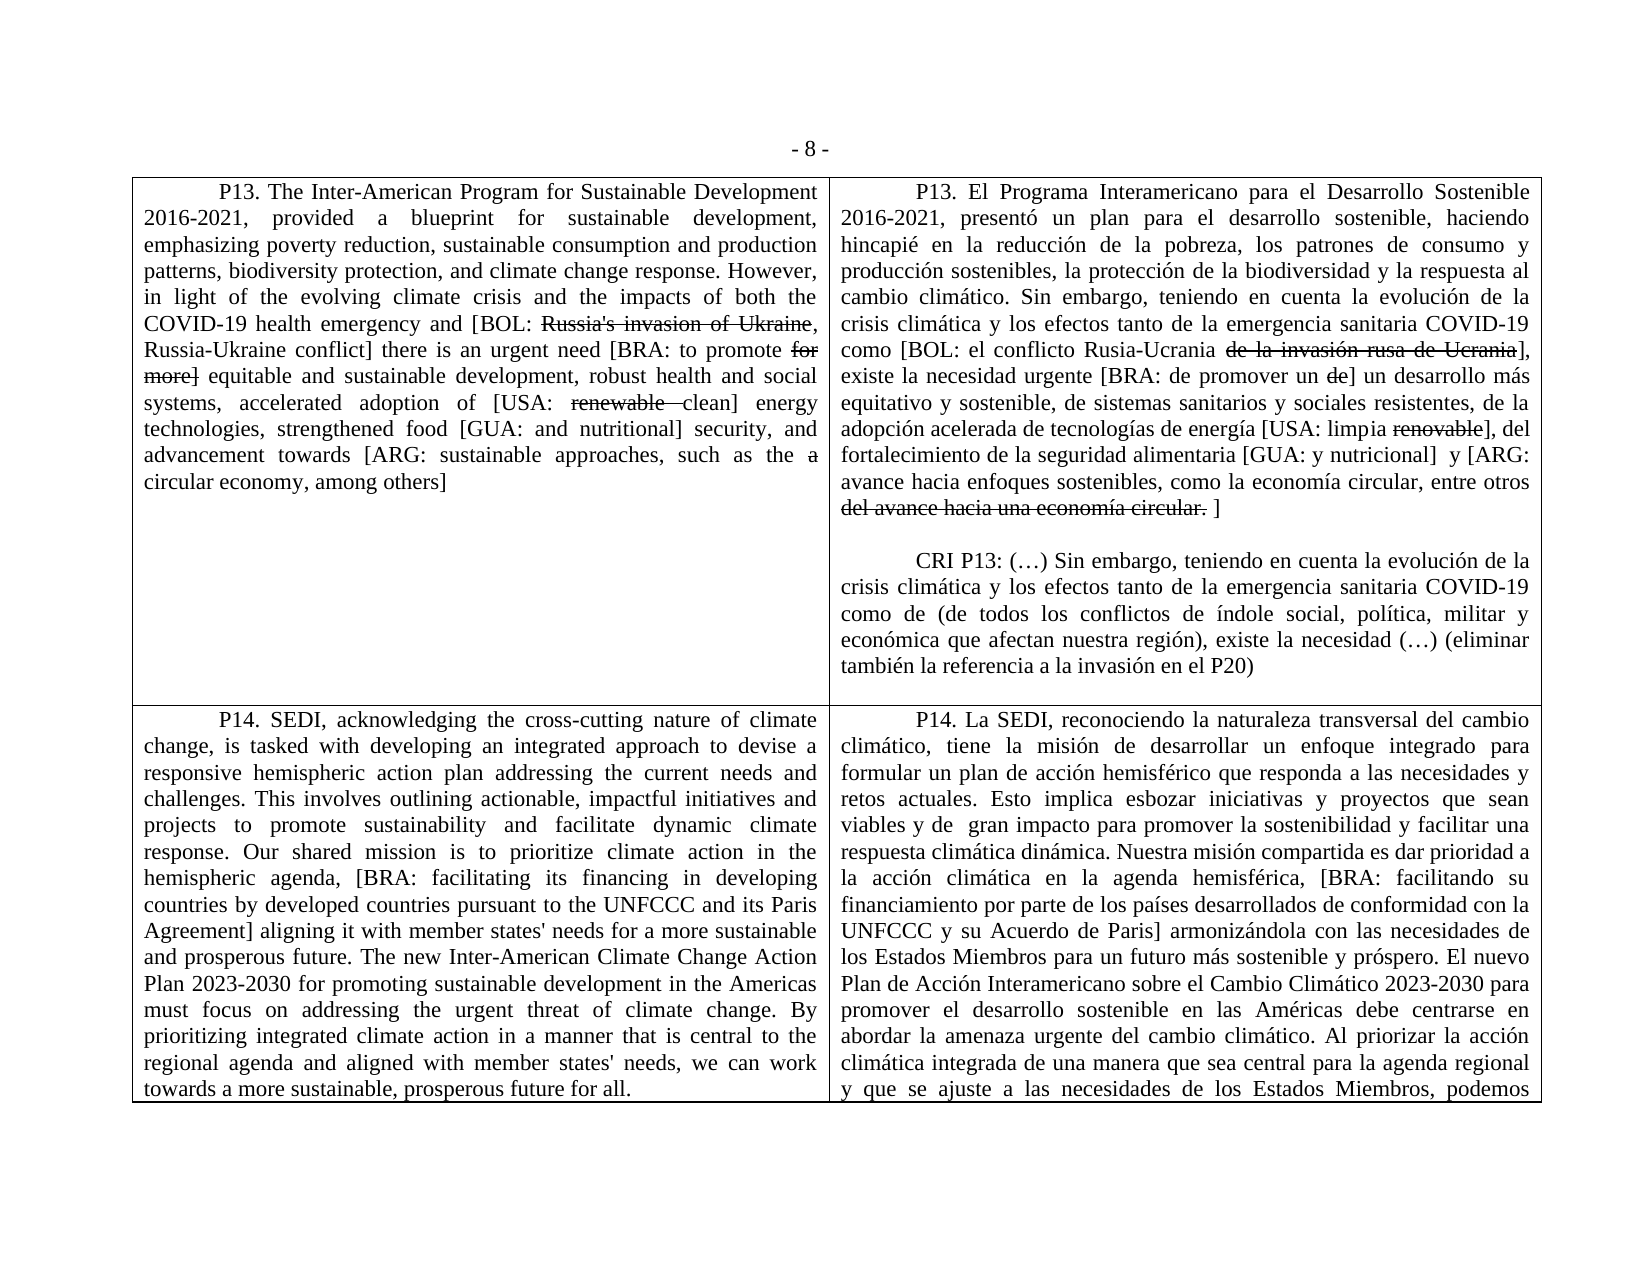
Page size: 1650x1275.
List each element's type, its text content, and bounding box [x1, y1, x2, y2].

table_cell P13. The Inter-American Program for Sustainable Development 2016-2021, provided a blueprint for sustainable development, emphasizing poverty reduction, sustainable consumption and production patterns, biodiversity protection, and climate change response. However, in light of the evolving climate crisis and the impacts of both the COVID-19 health emergency and [BOL: Russia's invasion of Ukraine, Russia-Ukraine conflict] there is an urgent need [BRA: to promote for more] equitable and sustainable development, robust health and social systems, accelerated adoption of [USA: renewable clean] energy technologies, strengthened food [GUA: and nutritional] security, and advancement towards [ARG: sustainable approaches, such as the a circular economy, among others] [133, 178, 829, 705]
table_cell P13. El Programa Interamericano para el Desarrollo Sostenible 2016-2021, presentó un plan para el desarrollo sostenible, haciendo hincapié en la reducción de la pobreza, los patrones de consumo y producción sostenibles, la protección de la biodiversidad y la respuesta al cambio climático. Sin embargo, teniendo en cuenta la evolución de la crisis climática y los efectos tanto de la emergencia sanitaria COVID-19 como [BOL: el conflicto Rusia-Ucrania de la invasión rusa de Ucrania], existe la necesidad urgente [BRA: de promover un de] un desarrollo más equitativo y sostenible, de sistemas sanitarios y sociales resistentes, de la adopción acelerada de tecnologías de energía [USA: limpia renovable], del fortalecimiento de la seguridad alimentaria [GUA: y nutricional] y [ARG: avance hacia enfoques sostenibles, como la economía circular, entre otros del avance hacia una economía circular. ] CRI P13: (…) Sin embargo, teniendo en cuenta la evolución de la crisis climática y los efectos tanto de la emergencia sanitaria COVID-19 como de (de todos los conflictos de índole social, política, militar y económica que afectan nuestra región), existe la necesidad (…) (eliminar también la referencia a la invasión en el P20) [830, 178, 1541, 705]
